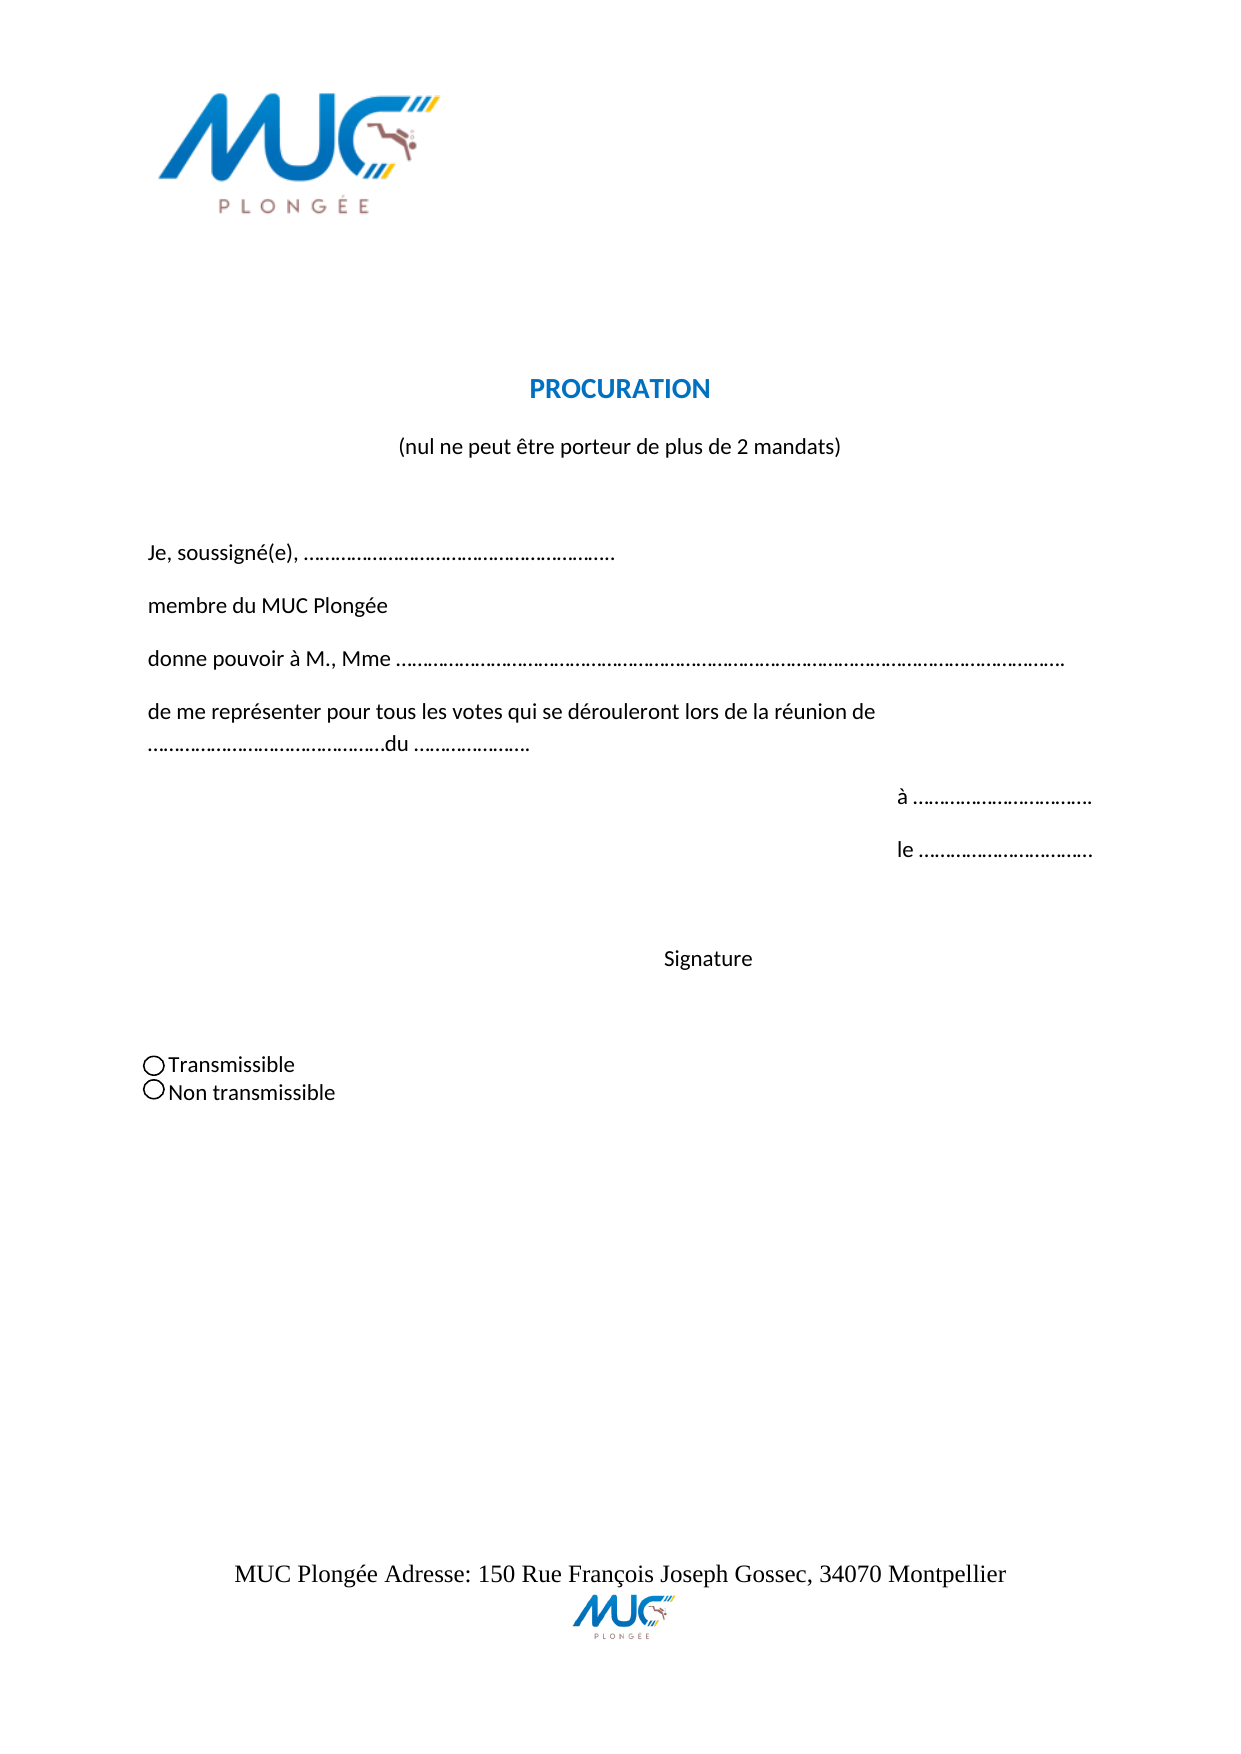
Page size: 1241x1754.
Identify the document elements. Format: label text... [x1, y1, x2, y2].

text PROCURATION [148, 370, 1093, 406]
text donne pouvoir à M., Mme ………………………………………………………………………………………………………………. [148, 644, 1093, 672]
text de me représenter pour tous les votes qui se dérouleront lors de la réunion de ………………………………………du …………………. [148, 697, 1093, 757]
text membre du MUC Plongée [148, 591, 1093, 619]
text Non transmissible [148, 1078, 1093, 1106]
text (nul ne peut être porteur de plus de 2 mandats) [148, 432, 1093, 460]
text Transmissible [148, 1050, 1093, 1078]
text à ……………………………. [148, 782, 1093, 810]
text Je, soussigné(e), ………………………………………………….. [148, 538, 1093, 566]
text Signature [590, 944, 1093, 972]
text le …………………………… [148, 835, 1093, 863]
picture [568, 1587, 679, 1647]
picture [147, 73, 450, 236]
